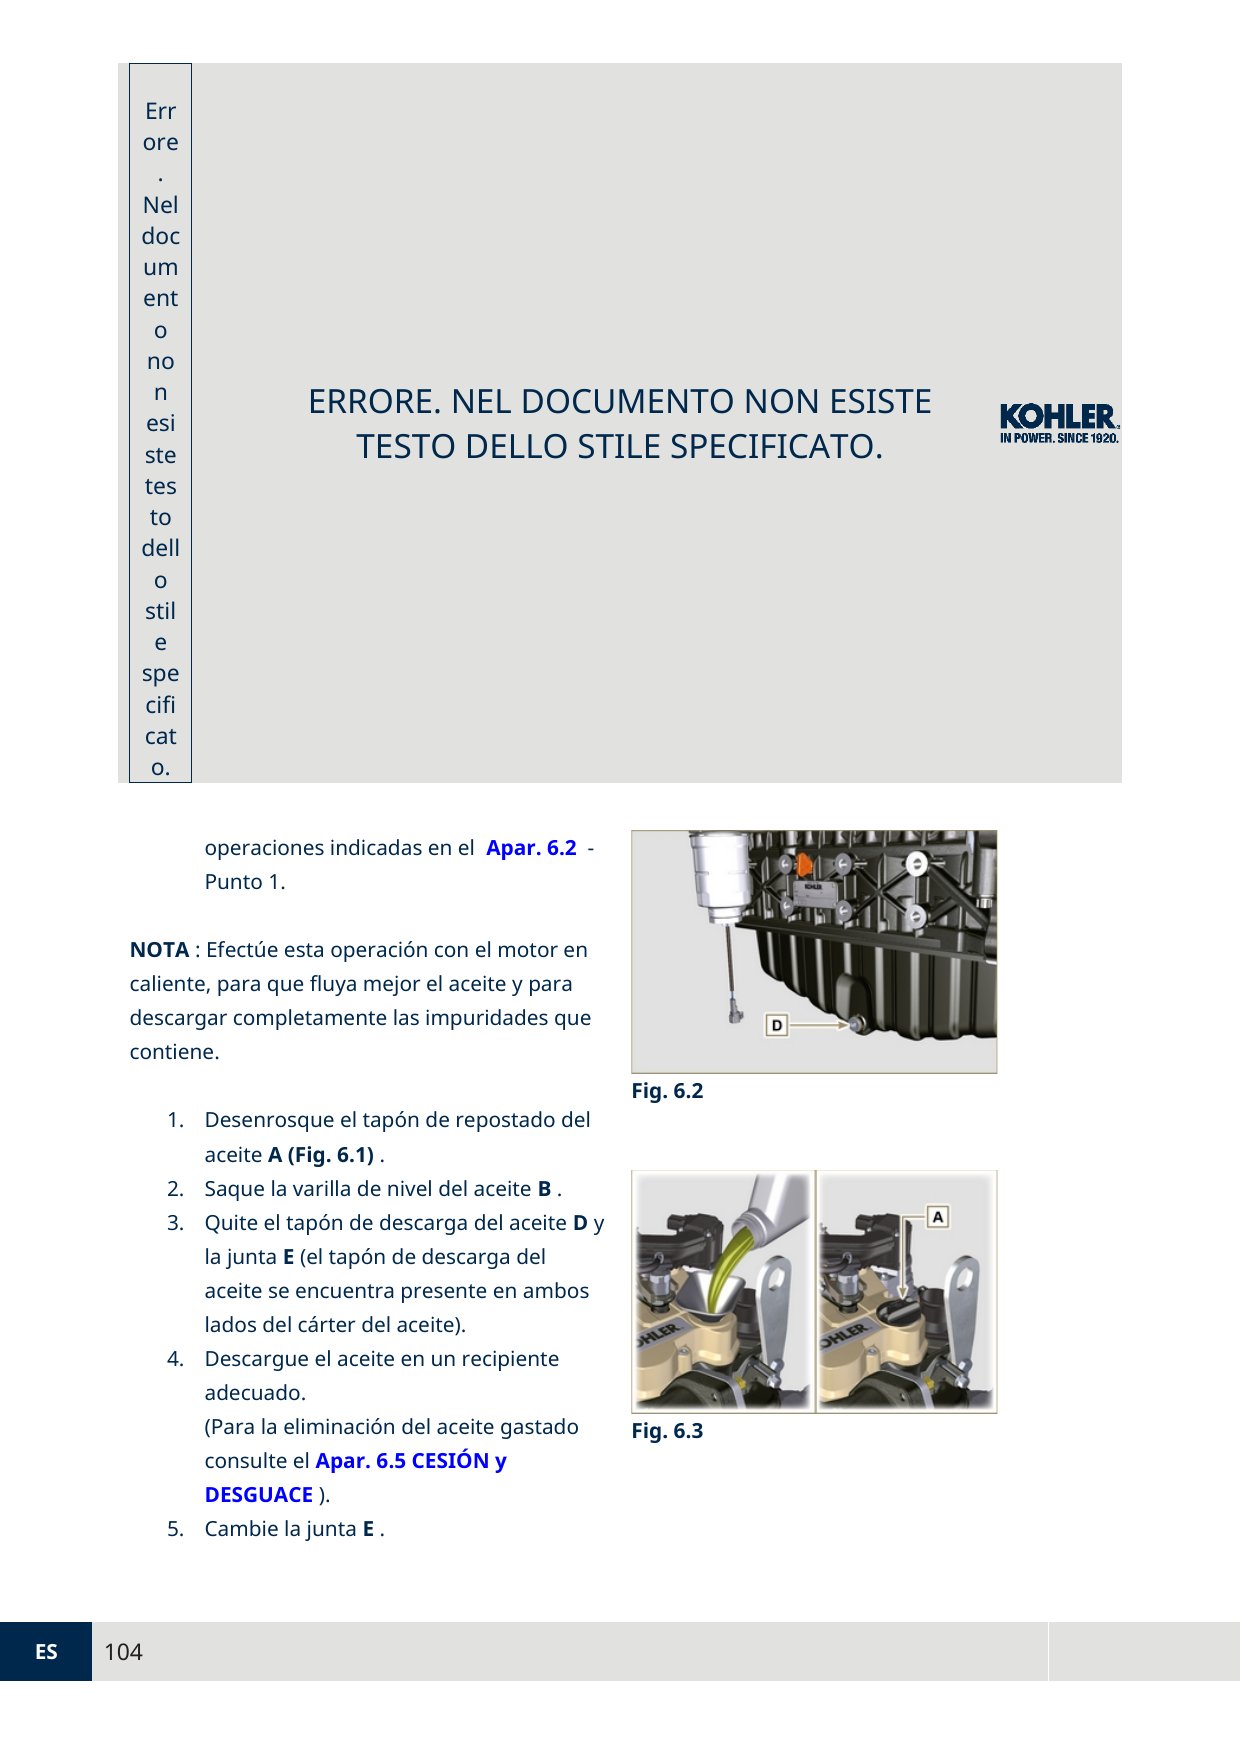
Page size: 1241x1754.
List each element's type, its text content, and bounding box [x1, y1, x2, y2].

picture [1000, 403, 1121, 443]
table_header Peligro Desconecte el cable negativo (-) de la batería para evitar arranques accidentales del motor. Importante Antes de proseguir las operaciones ver Apar. 3.2.2 La sustitución del aceite debe efectuarse con el motor en posición horizontal. Antes de empezar, realice las operaciones indicadas en el Apar. 6.2 - Punto 1. NOTA : Efectúe esta operación con el motor en caliente, para que fluya mejor el aceite y para descargar completamente las impuridades que contiene. Desenrosque el tapón de repostado del aceite A (Fig. 6.1) . Saque la varilla de nivel del aceite B . Quite el tapón de descarga del aceite D y la junta E (el tapón de descarga del aceite se encuentra presente en ambos lados del cárter del aceite). Descargue el aceite en un recipiente adecuado. (Para la eliminación del aceite gastado consulte el Apar. 6.5 CESIÓN y DESGUACE ). Cambie la junta E . Enrosque el tapón de descarga del aceite D (par de apriete de 50 Nm ). Realice las operaciones indicadas en el Apar. 6.2 - de Punto 2 hasta Punto 5. Reposte con aceite del tipo y cantidad que se indican en la ( Tab. 2.1 y Tab. 2.2 ). Importante No supere el nivel MÁX de la varilla de nivel del aceite. Introduzca la varilla de nivel del aceite y vuelva a quitarla B para controlar el nivel. Reposte si el nivel no llega al MÁX . Cuando ha terminado la operación, vuelva a introducir la varilla de nivel del aceite correctamente B . Vuelva a enroscar el tapón A. [118, 815, 620, 1561]
picture [631, 830, 998, 1074]
picture [631, 1170, 998, 1414]
table_header Fig. 6.1 Fig. 6.2 Fig. 6.3 Fig. 6.4 [620, 815, 1122, 1561]
